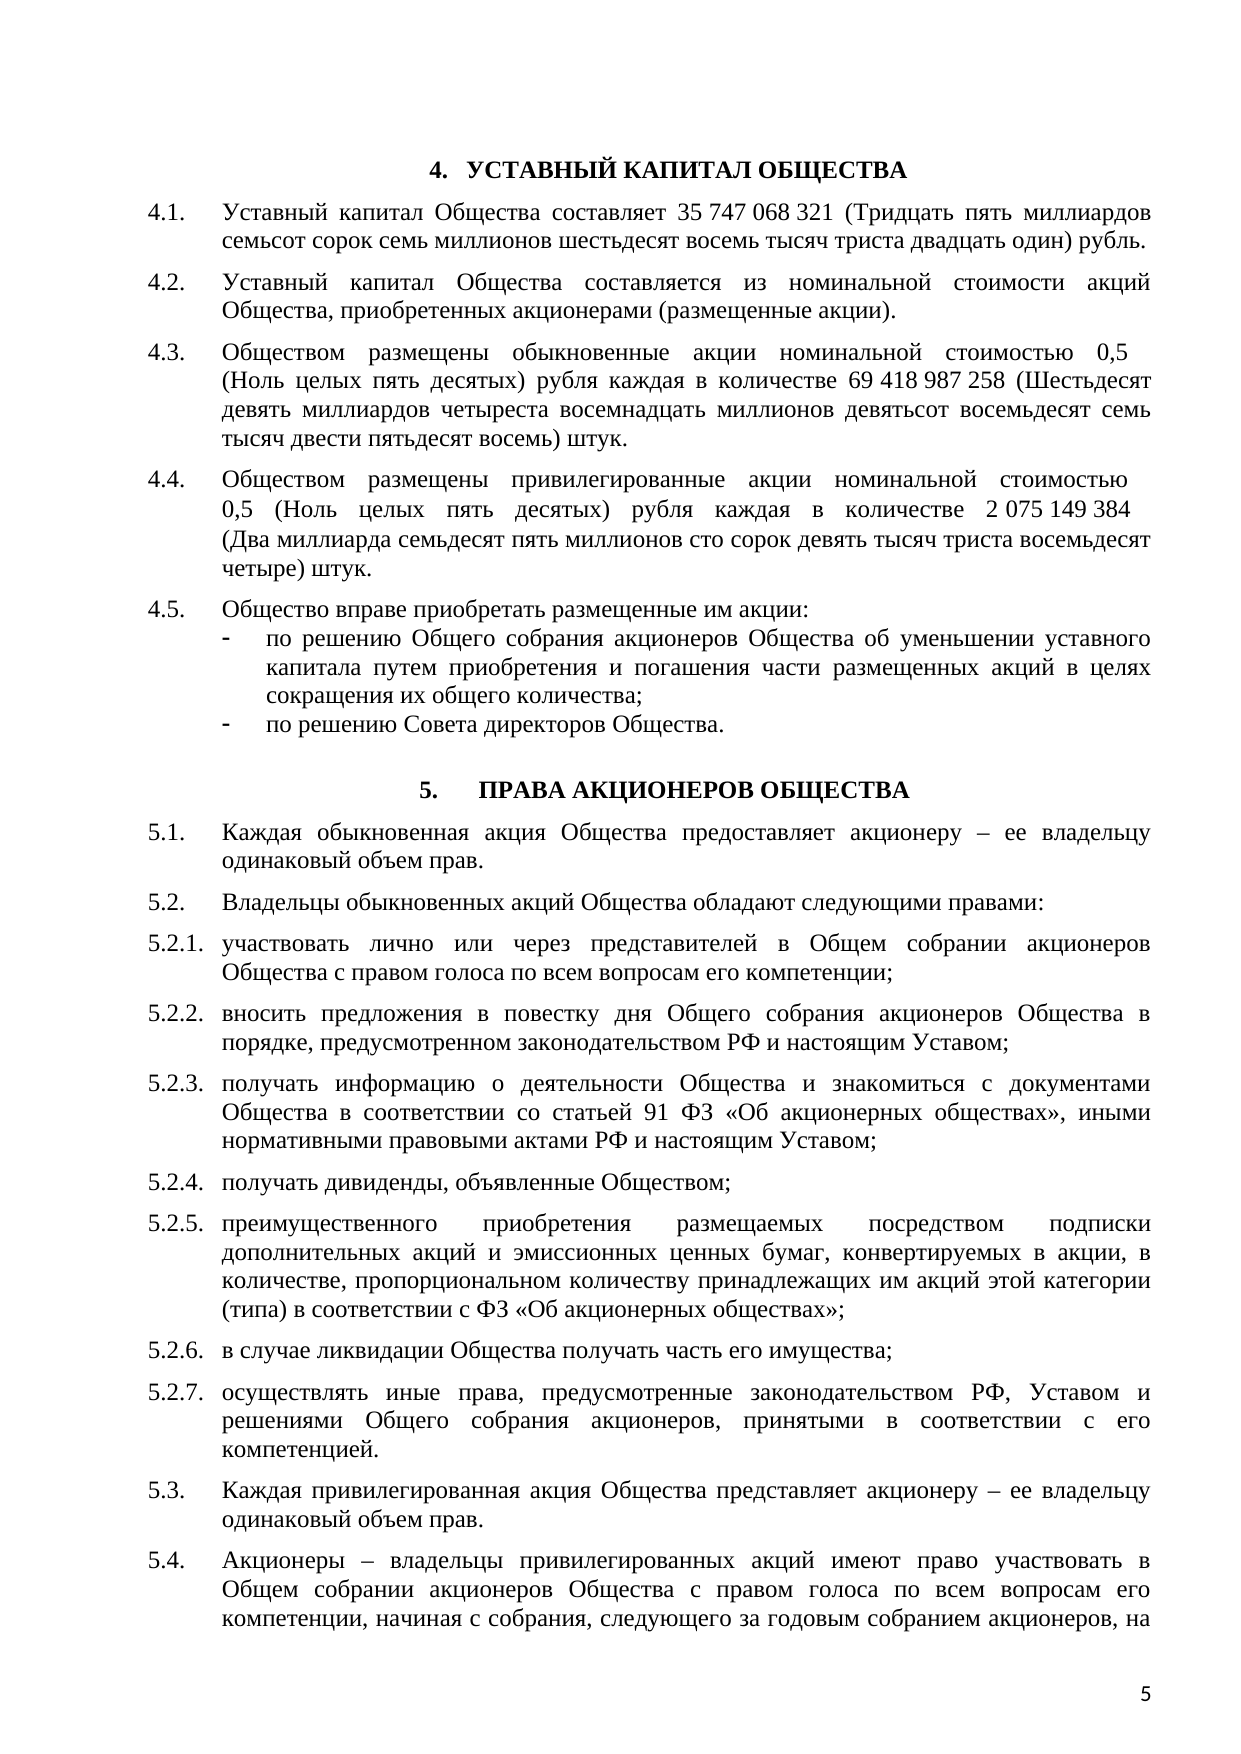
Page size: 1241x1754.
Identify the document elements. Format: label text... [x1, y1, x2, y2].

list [148, 1546, 1152, 1632]
subtitle по решению Совета директоров Общества. [222, 709, 1152, 738]
subtitle УСТАВНЫЙ КАПИТАЛ ОБЩЕСТВА [185, 156, 1152, 184]
list Общество вправе приобретать размещенные им акции: [148, 594, 1152, 623]
list ПРАВА АКЦИОНЕРОВ ОБЩЕСТВА [177, 776, 1152, 804]
list Уставный капитал Общества составляет 35 747 068 321 (Тридцать пять миллиардов семьсот сорок семь миллионов шестьдесят восемь тысяч триста двадцать один) рубль. [148, 197, 1152, 254]
list Обществом размещены привилегированные акции номинальной стоимостью 0,5 (Ноль целых пять десятых) рубля каждая в количестве 2 075 149 384 (Два миллиарда семьдесят пять миллионов сто сорок девять тысяч триста восемьдесят четыре) штук. [148, 464, 1152, 582]
list Каждая привилегированная акция Общества представляет акционеру – ее владельцу одинаковый объем прав. [148, 1476, 1152, 1533]
list Владельцы обыкновенных акций Общества обладают следующими правами: [148, 887, 1152, 916]
subtitle в случае ликвидации Общества получать часть его имущества; [148, 1336, 1152, 1364]
subtitle осуществлять иные права, предусмотренные законодательством РФ, Уставом и решениями Общего собрания акционеров, принятыми в соответствии с его компетенцией. [148, 1377, 1152, 1463]
list Уставный капитал Общества составляется из номинальной стоимости акций Общества, приобретенных акционерами (размещенные акции). [148, 267, 1152, 324]
subtitle по решению Общего собрания акционеров Общества об уменьшении уставного капитала путем приобретения и погашения части размещенных акций в целях сокращения их общего количества; [222, 623, 1152, 709]
subtitle участвовать лично или через представителей в Общем собрании акционеров Общества с правом голоса по всем вопросам его компетенции; [148, 928, 1152, 986]
subtitle получать информацию о деятельности Общества и знакомиться с документами Общества в соответствии со статьей 91 ФЗ «Об акционерных обществах», иными нормативными правовыми актами РФ и настоящим Уставом; [148, 1068, 1152, 1154]
subtitle преимущественного приобретения размещаемых посредством подписки дополнительных акций и эмиссионных ценных бумаг, конвертируемых в акции, в количестве, пропорциональном количеству принадлежащих им акций этой категории (типа) в соответствии с ФЗ «Об акционерных обществах»; [148, 1208, 1152, 1323]
subtitle вносить предложения в повестку дня Общего собрания акционеров Общества в порядке, предусмотренном законодательством РФ и настоящим Уставом; [148, 998, 1152, 1056]
list Каждая обыкновенная акция Общества предоставляет акционеру – ее владельцу одинаковый объем прав. [148, 817, 1152, 874]
list Обществом размещены обыкновенные акции номинальной стоимостью 0,5 (Ноль целых пять десятых) рубля каждая в количестве 69 418 987 258 (Шестьдесят девять миллиардов четыреста восемнадцать миллионов девятьсот восемьдесят семь тысяч двести пятьдесят восемь) штук. [148, 337, 1152, 452]
subtitle получать дивиденды, объявленные Обществом; [148, 1167, 1152, 1196]
